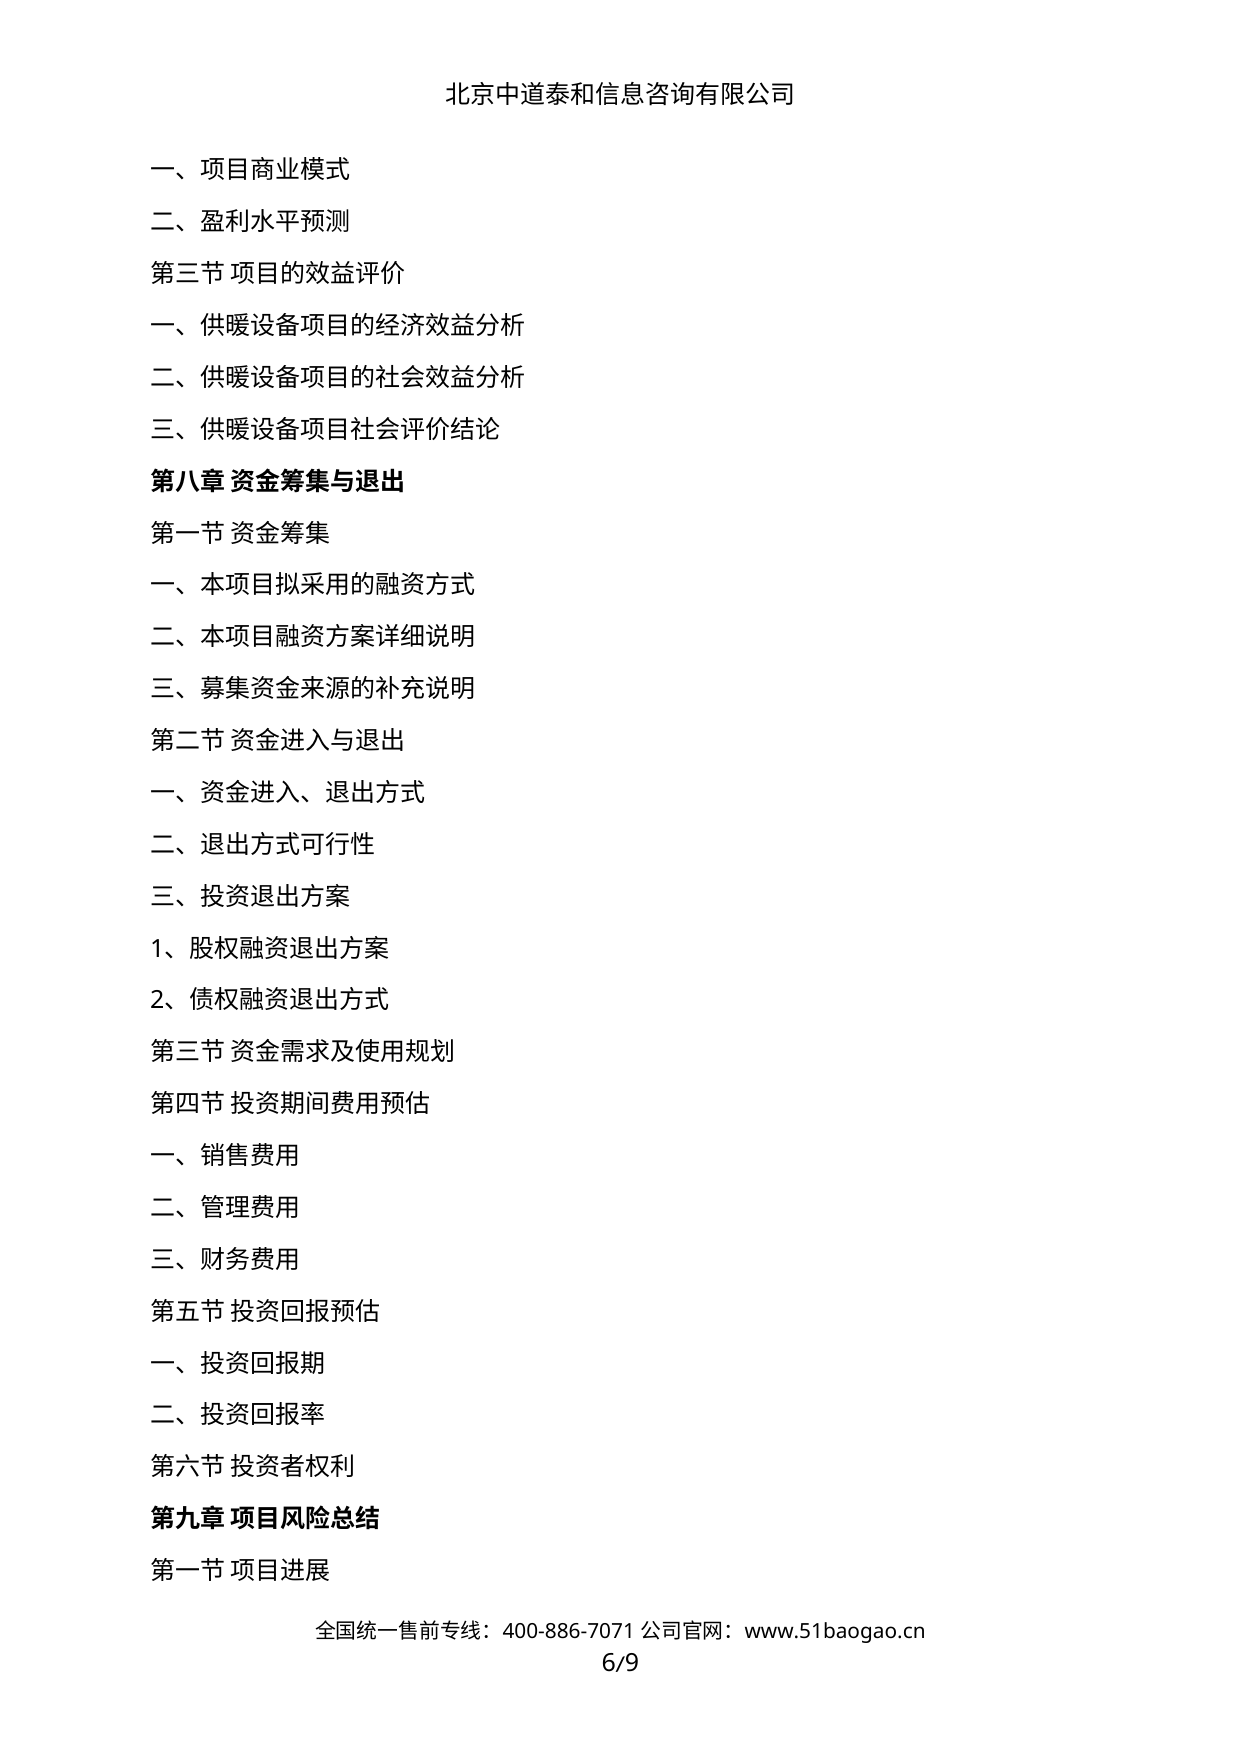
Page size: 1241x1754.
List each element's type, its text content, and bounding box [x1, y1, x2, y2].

text 三、投资退出方案 [150, 876, 1090, 912]
text 第三节 项目的效益评价 [150, 254, 1090, 290]
text 第一节 项目进展 [150, 1551, 1090, 1587]
text 1、股权融资退出方案 [150, 928, 1090, 964]
text 二、盈利水平预测 [150, 202, 1090, 238]
text 三、供暖设备项目社会评价结论 [150, 409, 1090, 446]
text 一、项目商业模式 [150, 150, 1090, 186]
text 第一节 资金筹集 [150, 513, 1090, 549]
text 第八章 资金筹集与退出 [150, 461, 1090, 497]
text 第六节 投资者权利 [150, 1447, 1090, 1483]
text 二、投资回报率 [150, 1395, 1090, 1431]
text 二、退出方式可行性 [150, 824, 1090, 861]
text 一、资金进入、退出方式 [150, 772, 1090, 809]
text 一、投资回报期 [150, 1343, 1090, 1379]
text 一、销售费用 [150, 1136, 1090, 1172]
text 二、供暖设备项目的社会效益分析 [150, 357, 1090, 394]
text 二、管理费用 [150, 1187, 1090, 1224]
text 第二节 资金进入与退出 [150, 721, 1090, 757]
text 第四节 投资期间费用预估 [150, 1084, 1090, 1120]
text 一、供暖设备项目的经济效益分析 [150, 306, 1090, 342]
text 二、本项目融资方案详细说明 [150, 617, 1090, 653]
text 第三节 资金需求及使用规划 [150, 1032, 1090, 1068]
text 三、财务费用 [150, 1239, 1090, 1276]
text 2、债权融资退出方式 [150, 980, 1090, 1016]
text 三、募集资金来源的补充说明 [150, 669, 1090, 705]
text 第九章 项目风险总结 [150, 1499, 1090, 1535]
text 一、本项目拟采用的融资方式 [150, 565, 1090, 601]
text 第五节 投资回报预估 [150, 1291, 1090, 1327]
